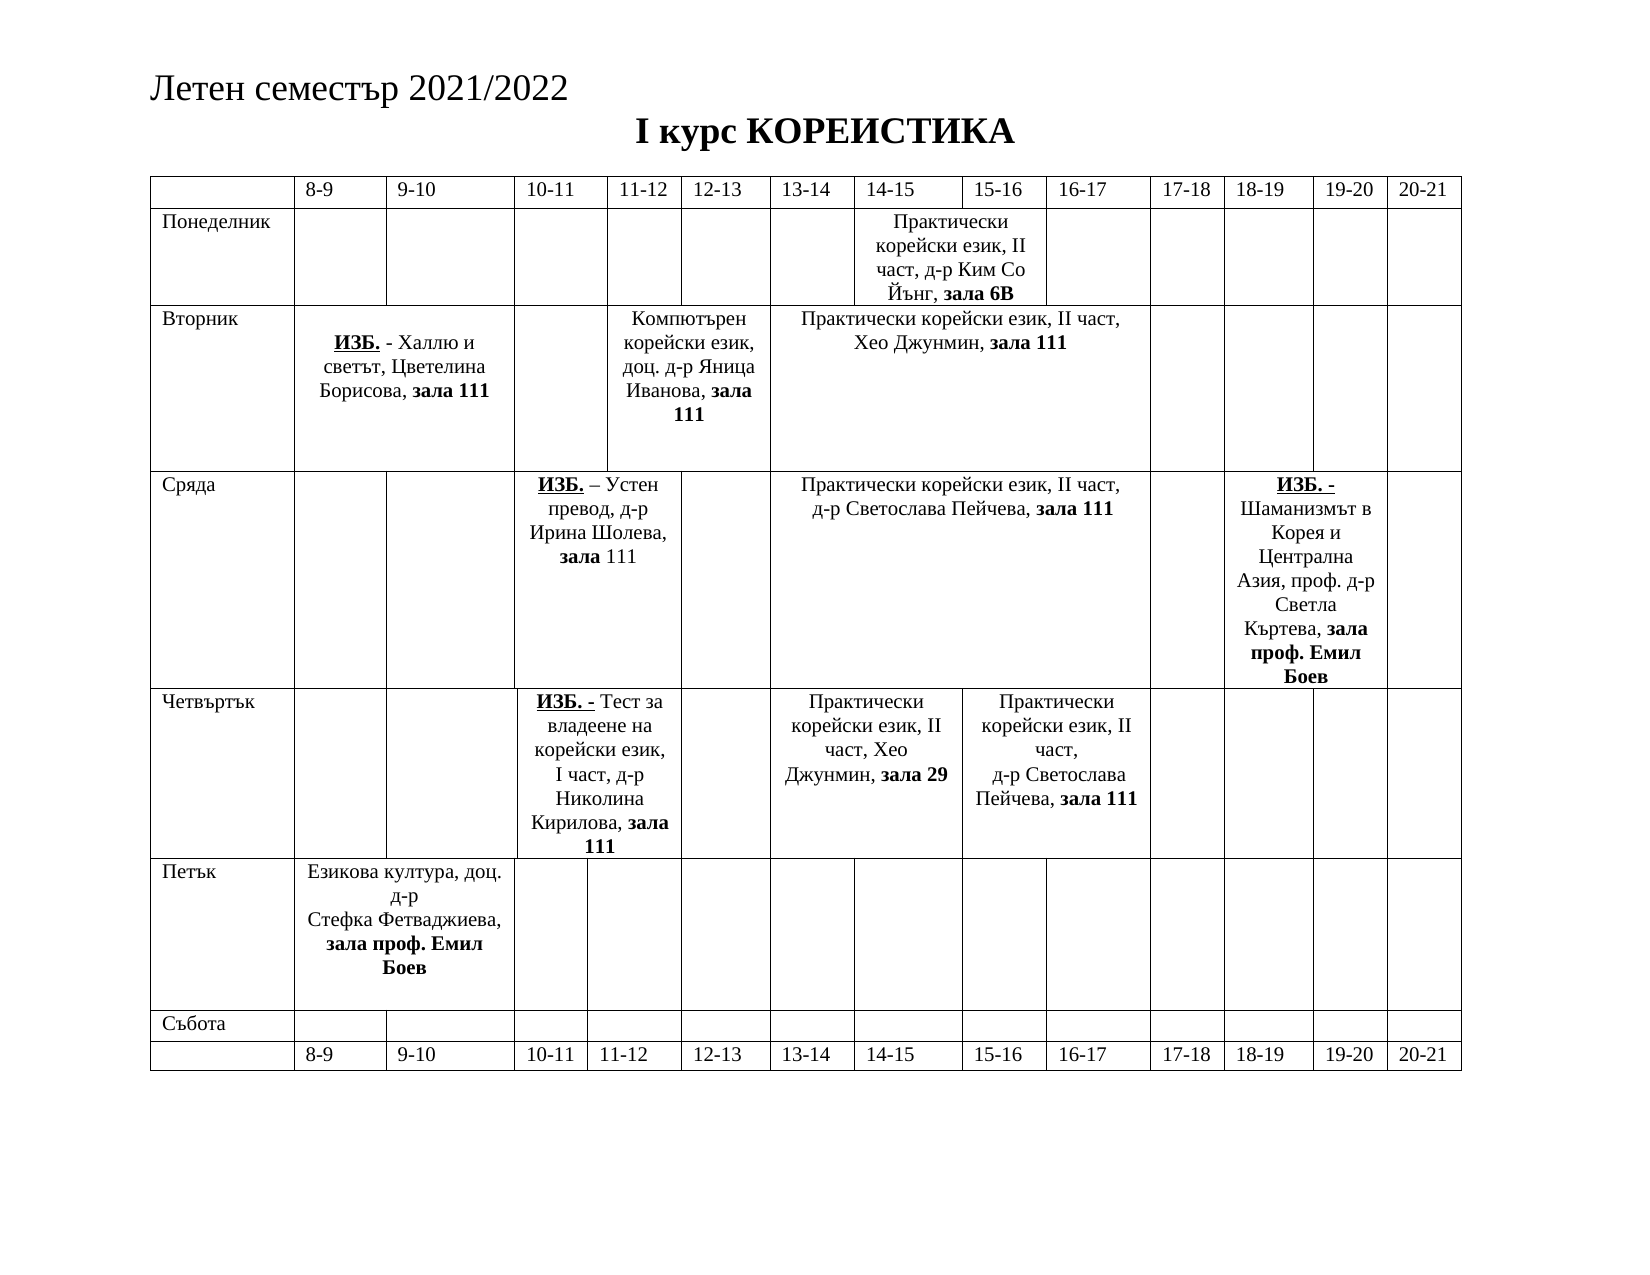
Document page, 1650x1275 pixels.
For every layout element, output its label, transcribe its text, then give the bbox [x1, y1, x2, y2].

table_cell [1151, 689, 1224, 858]
table_header [151, 177, 294, 207]
table_header 19-20 [1314, 177, 1387, 207]
table_cell [387, 1011, 514, 1041]
table_cell [295, 209, 386, 305]
table_cell [151, 1042, 294, 1070]
table_header 16-17 [1047, 177, 1150, 207]
table_cell [1388, 1011, 1461, 1041]
table_cell Четвъртък [151, 689, 294, 858]
table_cell [855, 1011, 962, 1041]
table_cell 9-10 [387, 1042, 514, 1070]
table_cell Понеделник [151, 209, 294, 305]
table_cell 18-19 [1225, 1042, 1313, 1070]
table_cell 11-12 [588, 1042, 681, 1070]
table_cell [682, 689, 770, 858]
table_cell Практически корейски език, ІI част, Хео Джунмин, зала 29 [771, 689, 962, 858]
table_cell [963, 859, 1046, 1009]
table_cell Вторник [151, 306, 294, 471]
table_header 17-18 [1151, 177, 1224, 207]
table_cell [1314, 306, 1387, 471]
table_cell [515, 209, 607, 305]
table_cell 10-11 [515, 1042, 587, 1070]
table_header 9-10 [387, 177, 514, 207]
table_cell [588, 1011, 681, 1041]
table_cell [387, 689, 517, 858]
table_header 8-9 [295, 177, 386, 207]
table_cell [588, 859, 681, 1009]
table_cell [387, 472, 514, 688]
table_cell 14-15 [855, 1042, 962, 1070]
table_cell [682, 209, 770, 305]
table_header 15-16 [963, 177, 1046, 207]
table_cell ИЗБ. - Тест за владеене на корейски език, I част, д-р Николина Кирилова, зала 111 [518, 689, 681, 858]
table_cell Събота [151, 1011, 294, 1041]
text Летен семестър 2021/2022 [150, 66, 1500, 109]
table_header 11-12 [608, 177, 681, 207]
table_cell 8-9 [295, 1042, 386, 1070]
table_header 14-15 [855, 177, 962, 207]
table_cell Практически корейски език, ІI част, Хео Джунмин, зала 111 [771, 306, 1150, 471]
table_cell 13-14 [771, 1042, 854, 1070]
table_cell [1047, 209, 1150, 305]
table_cell 16-17 [1047, 1042, 1150, 1070]
table_cell Практически корейски език, ІI част, д-р Светослава Пейчева, зала 111 [771, 472, 1150, 688]
table_cell [515, 1011, 587, 1041]
table_cell 17-18 [1151, 1042, 1224, 1070]
table_cell [1225, 1011, 1313, 1041]
table_cell [1151, 306, 1224, 471]
table_cell [1225, 689, 1313, 858]
table_cell [1151, 859, 1224, 1009]
table_cell [1151, 209, 1224, 305]
table_cell [1388, 306, 1461, 471]
table_cell [1388, 472, 1461, 688]
table_cell [515, 306, 607, 471]
table_cell [855, 859, 962, 1009]
table_cell [1047, 1011, 1150, 1041]
table_cell [1388, 859, 1461, 1009]
table_cell [295, 689, 386, 858]
table_cell ИЗБ. - Халлю и светът, Цветелина Борисова, зала 111 [295, 306, 514, 471]
table_cell 15-16 [963, 1042, 1046, 1070]
table_cell [963, 1011, 1046, 1041]
table_cell Езикова култура, доц. д-р Стефка Фетваджиева, зала проф. Емил Боев [295, 859, 514, 1009]
table_cell [1314, 689, 1387, 858]
table_cell [1225, 209, 1313, 305]
table_cell [682, 472, 770, 688]
table_header 18-19 [1225, 177, 1313, 207]
table_header 13-14 [771, 177, 854, 207]
text I курс КОРЕИСТИКА [150, 109, 1500, 152]
table_cell [771, 859, 854, 1009]
table_header 20-21 [1388, 177, 1461, 207]
table_cell 19-20 [1314, 1042, 1387, 1070]
table_cell [1314, 1011, 1387, 1041]
table_cell Компютърен корейски език, доц. д-р Яница Иванова, зала 111 [608, 306, 770, 471]
table_cell [608, 209, 681, 305]
table_cell [1151, 1011, 1224, 1041]
table_cell ИЗБ. – Устен превод, д-р Ирина Шолева, зала 111 [515, 472, 681, 688]
table_header 12-13 [682, 177, 770, 207]
table_cell [387, 209, 514, 305]
table_cell 12-13 [682, 1042, 770, 1070]
table_cell Петък [151, 859, 294, 1009]
table_cell [771, 1011, 854, 1041]
table_cell [1388, 689, 1461, 858]
table_cell Сряда [151, 472, 294, 688]
table_cell [1151, 472, 1224, 688]
table_cell ИЗБ. - Шаманизмът в Корея и Централна Азия, проф. д-р Светла Къртева, зала проф. Емил Боев [1225, 472, 1387, 688]
table_cell 20-21 [1388, 1042, 1461, 1070]
table_cell [515, 859, 587, 1009]
table_cell [771, 209, 854, 305]
table_cell [1388, 209, 1461, 305]
table_cell [295, 472, 386, 688]
table_cell [1314, 209, 1387, 305]
table_cell [1047, 859, 1150, 1009]
table_cell [295, 1011, 386, 1041]
table_cell Практически корейски език, ІI част, д-р Ким Со Йънг, зала 6В [855, 209, 1046, 305]
table_cell [682, 1011, 770, 1041]
table_header 10-11 [515, 177, 607, 207]
table_cell [1225, 859, 1313, 1009]
table_cell Практически корейски език, ІI част, д-р Светослава Пейчева, зала 111 [963, 689, 1150, 858]
table_cell [1225, 306, 1313, 471]
table_cell [682, 859, 770, 1009]
table_cell [1314, 859, 1387, 1009]
